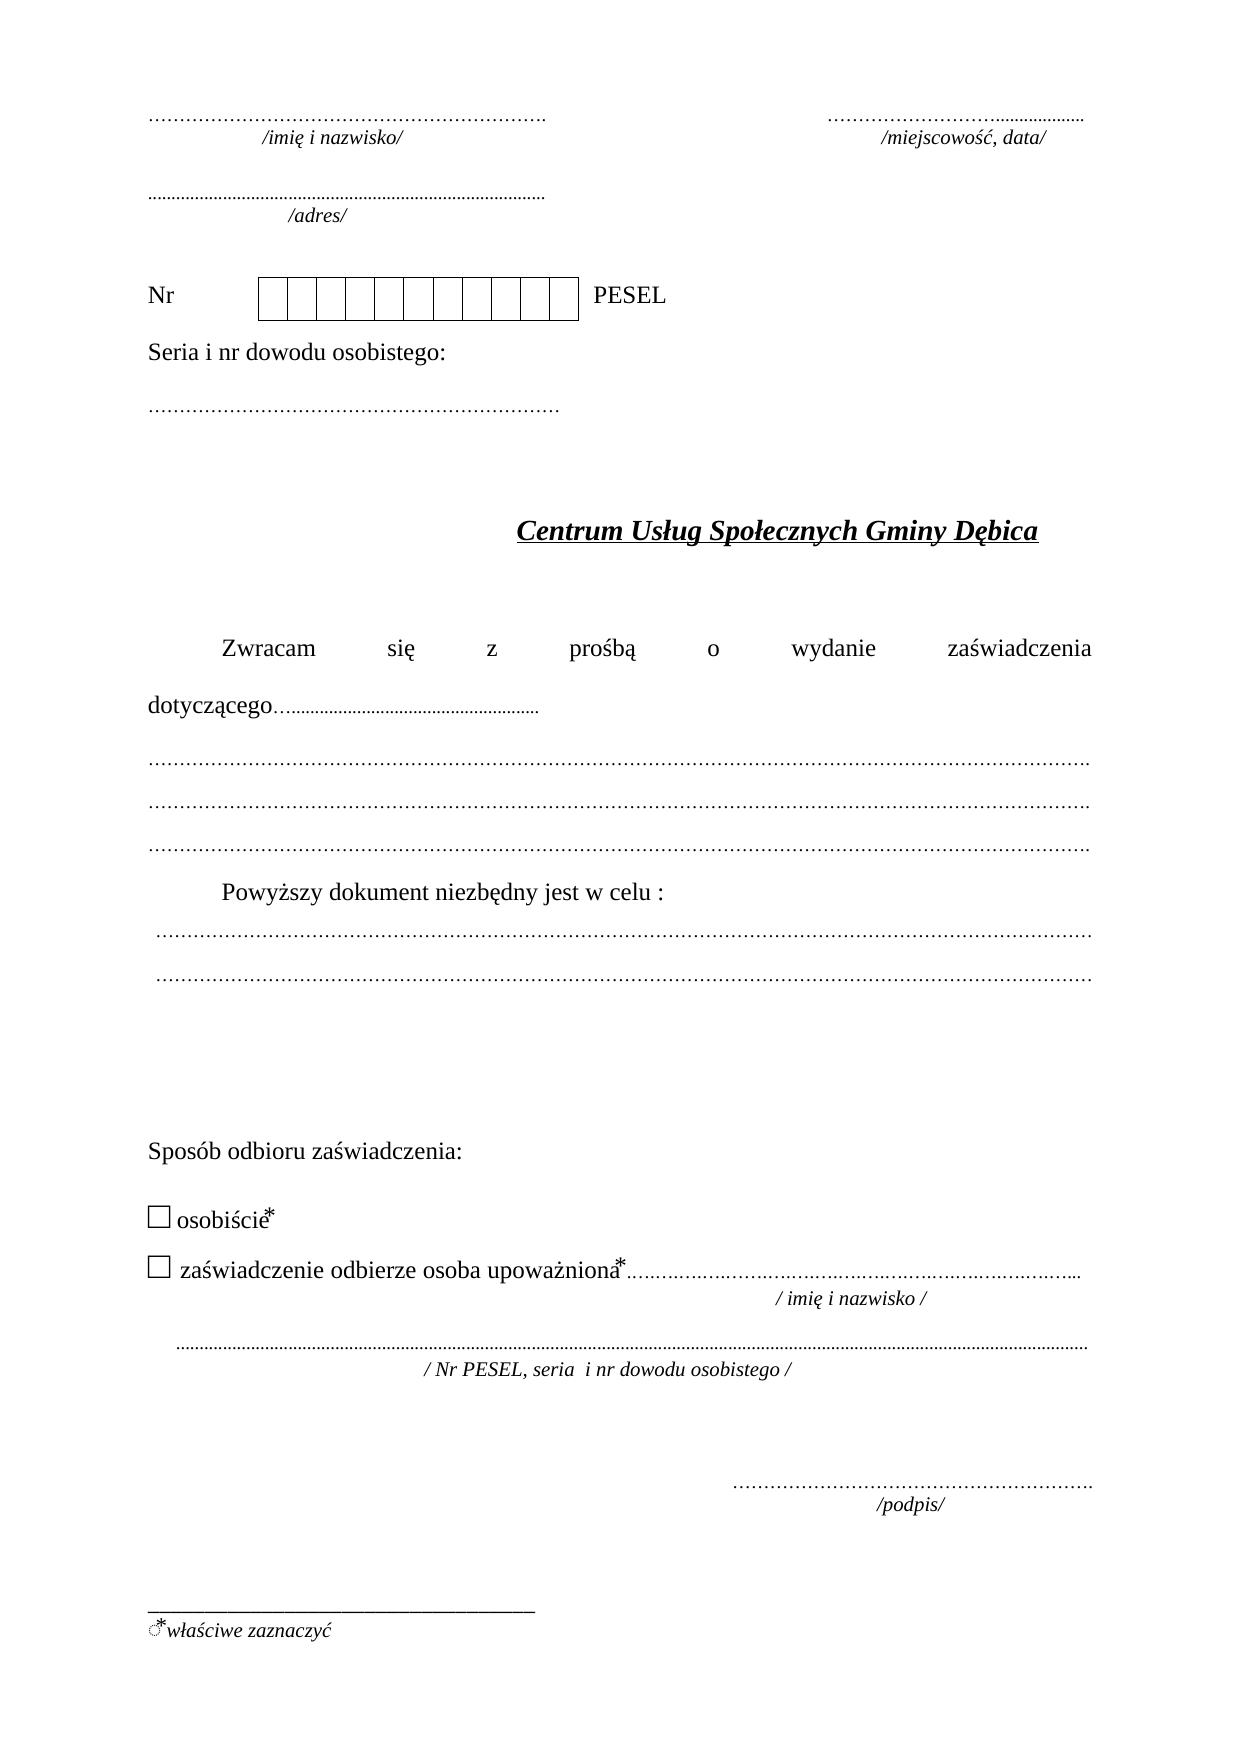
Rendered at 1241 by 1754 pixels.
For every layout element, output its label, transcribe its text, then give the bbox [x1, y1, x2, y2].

table_header [550, 278, 578, 320]
text Nr PESEL [579, 280, 1093, 309]
table_header [259, 278, 287, 320]
table_header [434, 278, 462, 320]
text ………………………………………………………………………………………………………………………………………………………………………………………………………………………………………………………………………… [148, 920, 1093, 985]
text □ osobiście⃰ [148, 1193, 1093, 1237]
table_header [521, 278, 549, 320]
text Centrum Usług Społecznych Gminy Dębica [443, 513, 1093, 546]
text __________________________________ [148, 1588, 1093, 1616]
text □ zaświadczenie odbierze osoba upoważniona⃰ .….….….….…….….….….….….….….….….….….….…... [148, 1243, 1093, 1286]
text /podpis/ [148, 1492, 1093, 1516]
text Zwracam się z prośbą o wydanie zaświadczenia dotyczącego…..................................................... [148, 633, 1093, 719]
text ⃰ właściwe zaznaczyć [148, 1616, 1093, 1643]
text …………………………………………………. [148, 1471, 1093, 1492]
text Powyższy dokument niezbędny jest w celu : [148, 877, 1093, 906]
table_header [288, 278, 316, 320]
table_header [317, 278, 345, 320]
table_header [375, 278, 403, 320]
text Nr PESEL [148, 280, 258, 309]
text /imię i nazwisko/ /miejscowość, data/ [148, 125, 1093, 149]
text / Nr PESEL, seria i nr dowodu osobistego / [148, 1357, 1093, 1381]
text …………………………………………………………………………………………………………………………………….…………………………………………………………………………………………………………………………………….……………………………………………………………………………………………………………………………………. [148, 748, 1093, 856]
text / imię i nazwisko / [148, 1286, 1093, 1310]
text ………………………………………………………… [148, 394, 1093, 416]
text ................................................................................................................................................................................................... [148, 1332, 1093, 1353]
text ………………………………………………………. ………………………................... [148, 103, 1093, 125]
text Sposób odbioru zaświadczenia: [148, 1136, 1093, 1165]
table_header [492, 278, 520, 320]
table_header [463, 278, 491, 320]
text /adres/ [148, 203, 1093, 227]
text Seria i nr dowodu osobistego: [148, 337, 1093, 366]
text ..................................................................................... [148, 182, 1093, 203]
table_header [346, 278, 374, 320]
table_header [404, 278, 433, 320]
